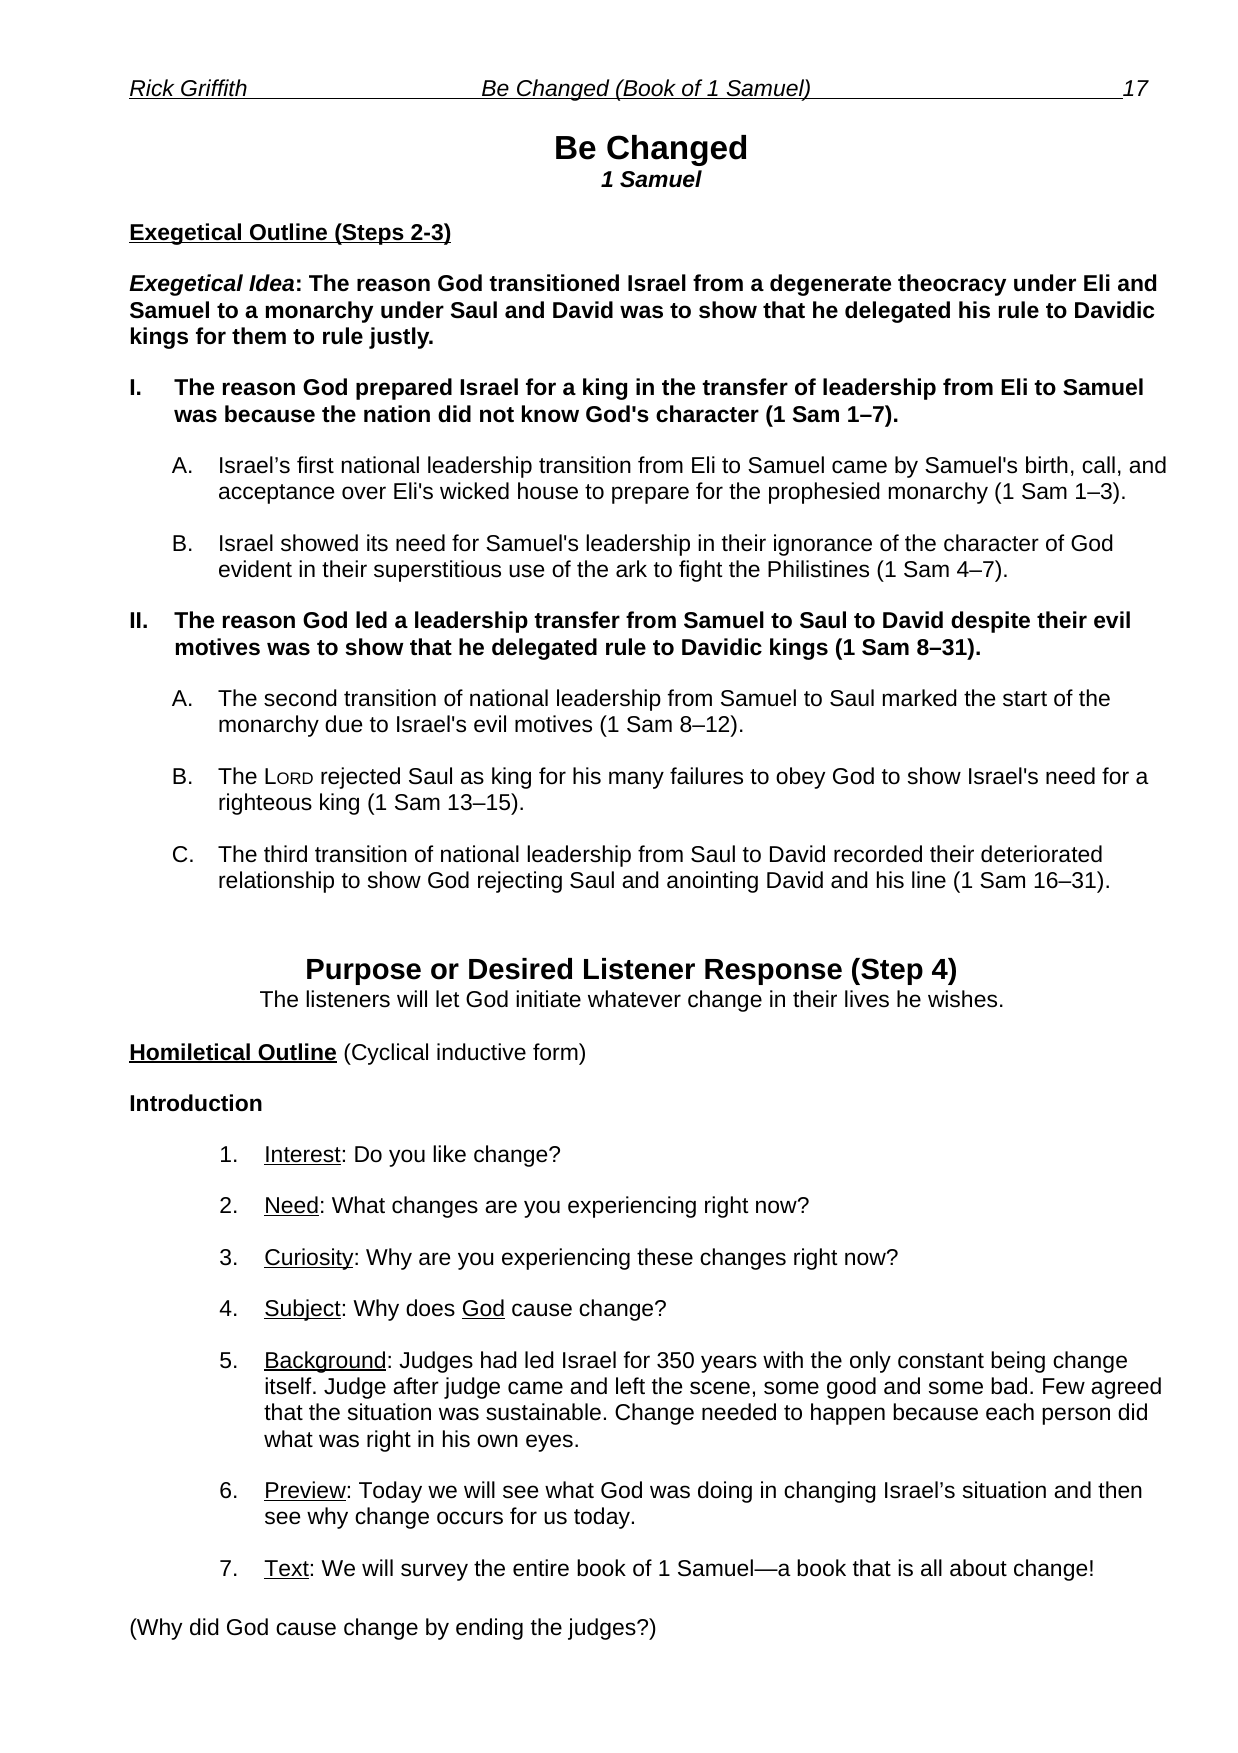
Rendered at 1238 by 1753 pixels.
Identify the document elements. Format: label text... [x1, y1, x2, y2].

subtitle The LORD rejected Saul as king for his many failures to obey God to show Israel's need for a righteous king (1 Sam 13–15). [172, 763, 1172, 816]
subtitle Background: Judges had led Israel for 350 years with the only constant being change itself. Judge after judge came and left the scene, some good and some bad. Few agreed that the situation was sustainable. Change needed to happen because each person did what was right in his own eyes. [219, 1347, 1173, 1452]
text Purpose or Desired Listener Response (Step 4) [129, 952, 1134, 986]
subtitle Preview: Today we will see what God was doing in changing Israel’s situation and then see why change occurs for us today. [219, 1477, 1173, 1530]
text Be Changed [129, 128, 1173, 166]
subtitle Curiosity: Why are you experiencing these changes right now? [219, 1244, 1173, 1270]
subtitle Exegetical Idea: The reason God transitioned Israel from a degenerate theocracy under Eli and Samuel to a monarchy under Saul and David was to show that he delegated his rule to Davidic kings for them to rule justly. [129, 270, 1173, 349]
subtitle Subject: Why does God cause change? [219, 1295, 1173, 1322]
text 1 Samuel [129, 166, 1173, 192]
subtitle Interest: Do you like change? [219, 1141, 1173, 1167]
subtitle The third transition of national leadership from Saul to David recorded their deteriorated relationship to show God rejecting Saul and anointing David and his line (1 Sam 16–31). [172, 841, 1172, 893]
subtitle The reason God led a leadership transfer from Samuel to Saul to David despite their evil motives was to show that he delegated rule to Davidic kings (1 Sam 8–31). [129, 607, 1172, 660]
text Exegetical Outline (Steps 2-3) [129, 219, 1173, 245]
subtitle Introduction [129, 1090, 1173, 1116]
subtitle Need: What changes are you experiencing right now? [219, 1192, 1173, 1219]
text (Why did God cause change by ending the judges?) [129, 1614, 1172, 1640]
subtitle Text: We will survey the entire book of 1 Samuel—a book that is all about change! [219, 1555, 1173, 1581]
text Homiletical Outline (Cyclical inductive form) [129, 1038, 1172, 1065]
subtitle Israel’s first national leadership transition from Eli to Samuel came by Samuel's birth, call, and acceptance over Eli's wicked house to prepare for the prophesied monarchy (1 Sam 1–3). [172, 452, 1172, 505]
subtitle The reason God prepared Israel for a king in the transfer of leadership from Eli to Samuel was because the nation did not know God's character (1 Sam 1–7). [129, 374, 1172, 427]
subtitle The second transition of national leadership from Samuel to Saul marked the start of the monarchy due to Israel's evil motives (1 Sam 8–12). [172, 685, 1172, 738]
text The listeners will let God initiate whatever change in their lives he wishes. [129, 986, 1134, 1012]
subtitle Israel showed its need for Samuel's leadership in their ignorance of the character of God evident in their superstitious use of the ark to fight the Philistines (1 Sam 4–7). [172, 530, 1172, 582]
